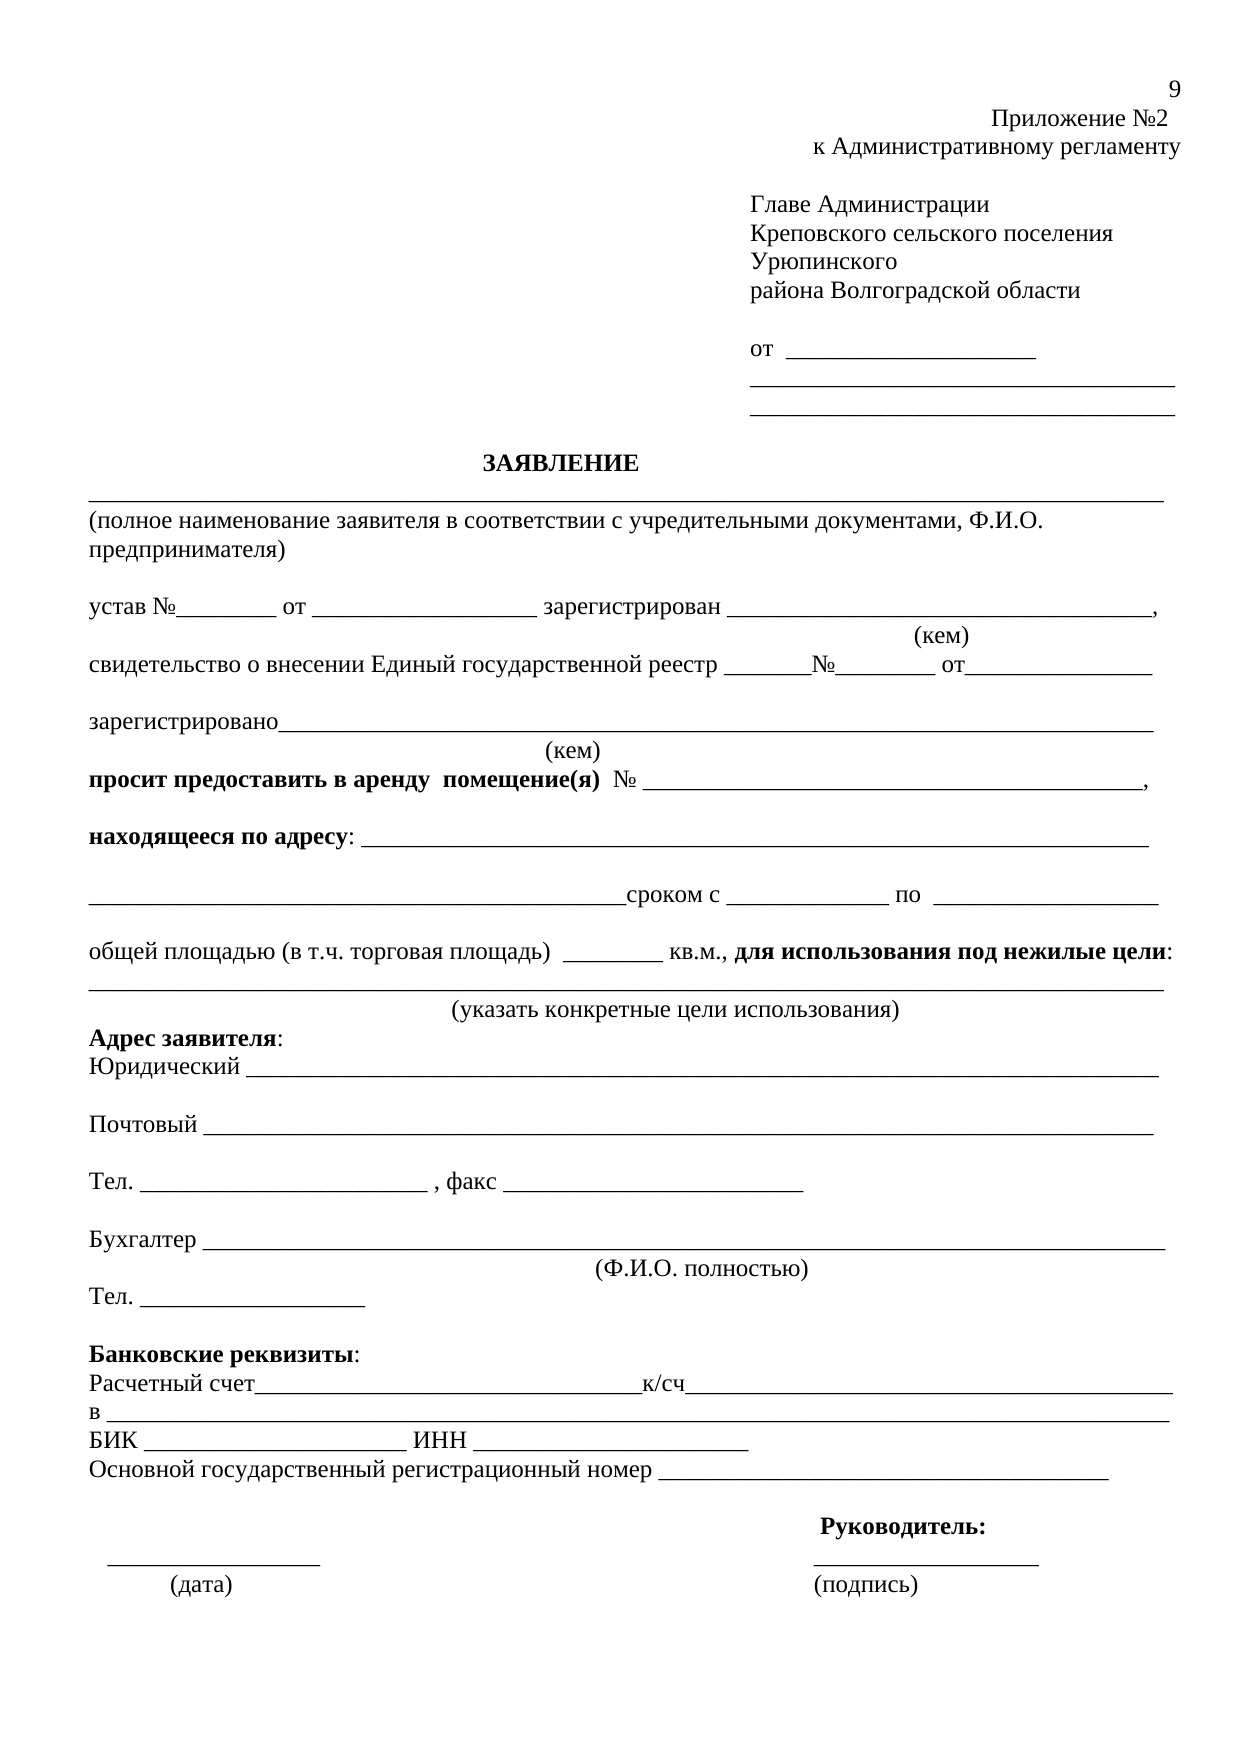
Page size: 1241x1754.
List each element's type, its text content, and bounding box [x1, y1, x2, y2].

text Основной государственный регистрационный номер ____________________________________ [89, 1454, 1181, 1483]
text (дата) (подпись) [89, 1569, 1181, 1598]
text Тел. __________________ [89, 1281, 1181, 1310]
text Расчетный счет_______________________________к/сч_______________________________________ [89, 1368, 1181, 1396]
text в _____________________________________________________________________________________ [89, 1396, 1181, 1425]
text находящееся по адресу: _______________________________________________________________ [89, 821, 1181, 850]
text Почтовый ____________________________________________________________________________ [89, 1109, 1181, 1138]
text Банковские реквизиты: [89, 1339, 1181, 1368]
text Приложение №2 [89, 103, 1181, 131]
text Адрес заявителя: [89, 1023, 1181, 1051]
text зарегистрировано______________________________________________________________________ [89, 706, 1181, 735]
text устав №________ от __________________ зарегистрирован __________________________________, [89, 591, 1181, 620]
text (кем) [89, 620, 1181, 649]
table_cell от ____________________ [739, 304, 1192, 361]
text ______________________________________________________________________________________ (полное наименование заявителя в соответствии с учредительными документами, Ф.И.О. предпринимателя) [89, 476, 1181, 563]
table_cell района Волгоградской области [739, 275, 1192, 304]
text (указать конкретные цели использования) [89, 994, 1181, 1023]
text БИК _____________________ ИНН ______________________ [89, 1425, 1181, 1454]
text Тел. _______________________ , факс ________________________ [89, 1166, 1181, 1195]
text просит предоставить в аренду помещение(я) № ________________________________________, [89, 764, 1181, 793]
text _________________ __________________ [89, 1540, 1181, 1569]
text Бухгалтер _____________________________________________________________________________ [89, 1224, 1181, 1253]
text свидетельство о внесении Единый государственной реестр _______№________ от_______________ [89, 649, 1181, 678]
text ЗАЯВЛЕНИЕ [89, 448, 1181, 476]
table_header Главе Администрации [739, 160, 1192, 218]
table_cell Креповского сельского поселения Урюпинского [739, 218, 1192, 275]
text Руководитель: [89, 1511, 1181, 1540]
table_cell ____________________________________________________________________ [739, 361, 1192, 419]
text (кем) [89, 735, 1181, 764]
text Юридический _________________________________________________________________________ [89, 1051, 1181, 1080]
text общей площадью (в т.ч. торговая площадь) ________ кв.м., для использования под нежилые цели: ______________________________________________________________________________________ [89, 936, 1181, 994]
text (Ф.И.О. полностью) [89, 1253, 1181, 1281]
text к Административному регламенту [531, 131, 1181, 160]
text ___________________________________________сроком с _____________ по __________________ [89, 879, 1181, 908]
